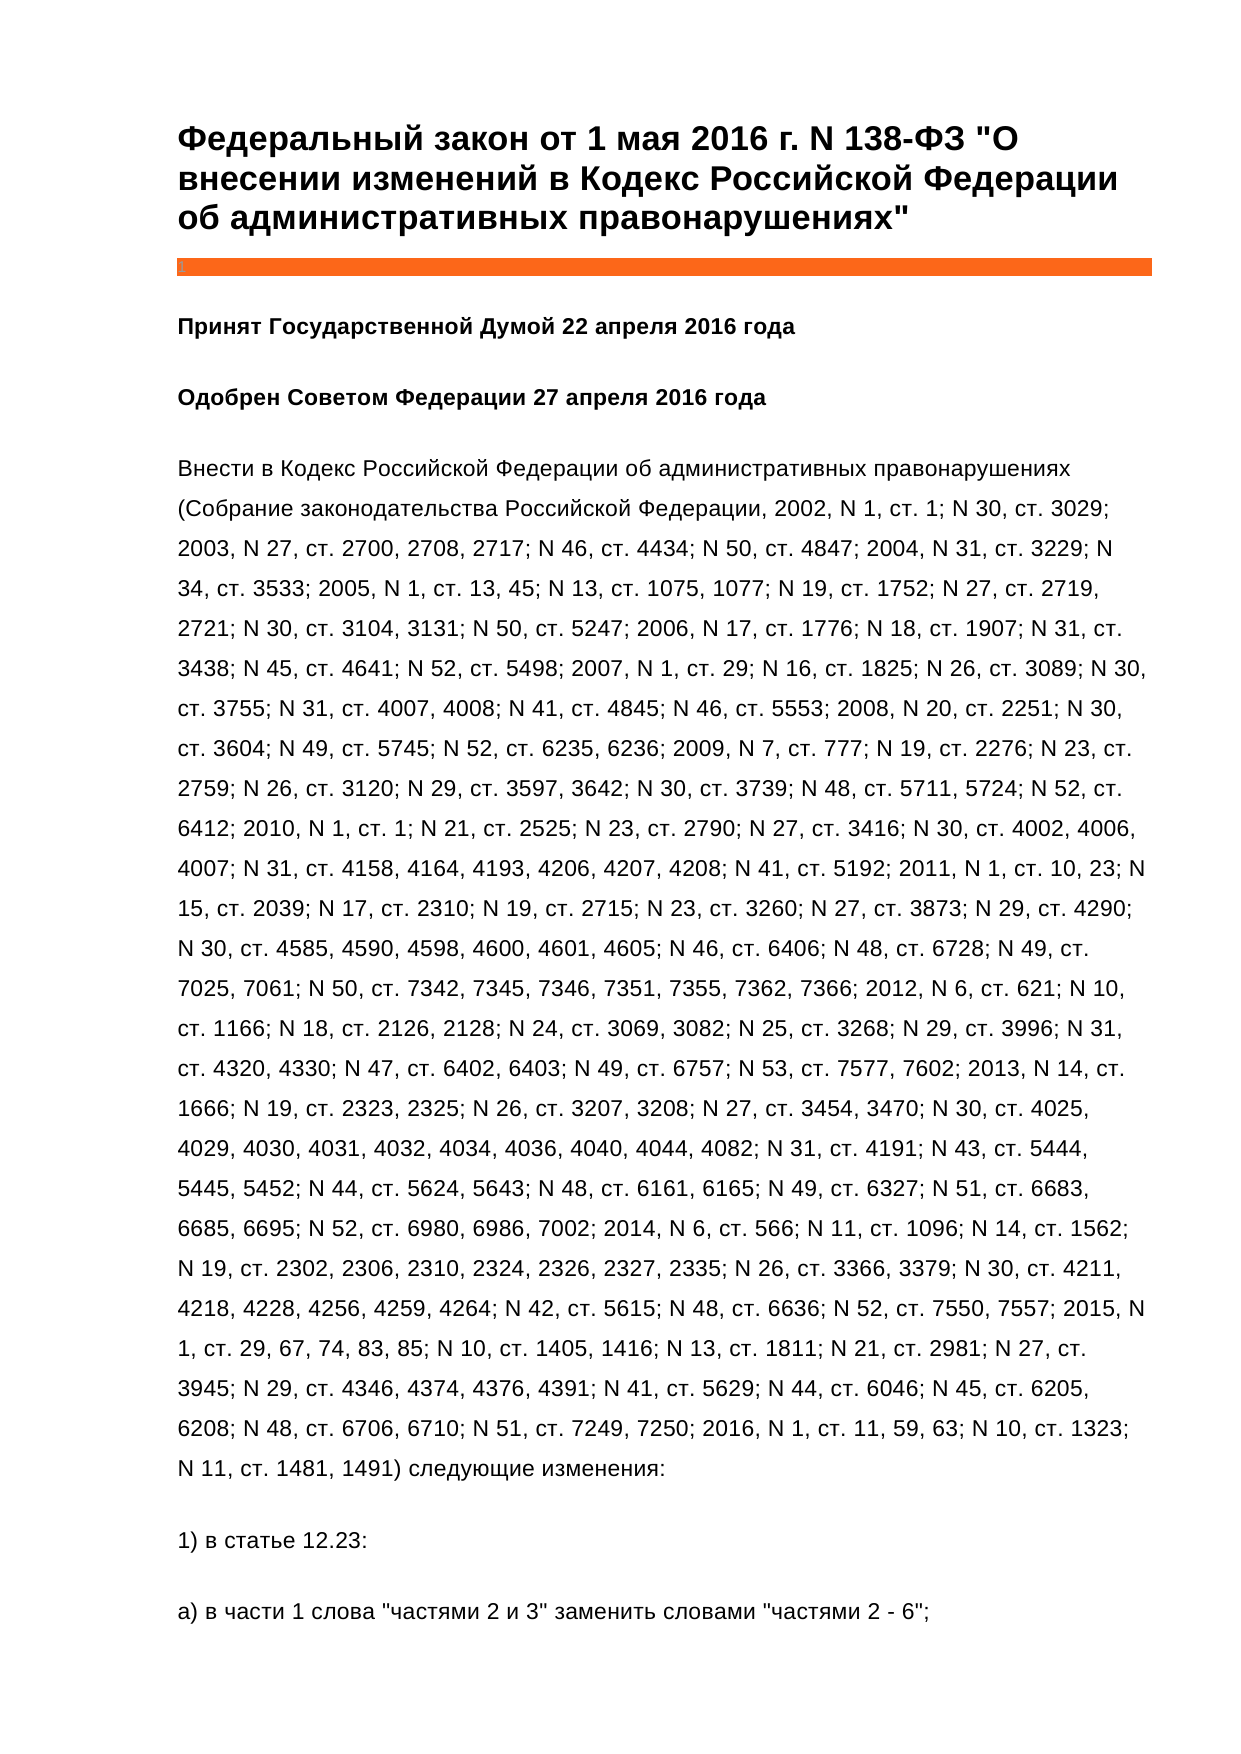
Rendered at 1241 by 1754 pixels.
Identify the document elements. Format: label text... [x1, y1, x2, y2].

text Федеральный закон от 1 мая 2016 г. N 138-ФЗ "О внесении изменений в Кодекс Российской Федерации об административных правонарушениях" [177, 118, 1152, 237]
text Принят Государственной Думой 22 апреля 2016 года [177, 299, 1152, 339]
text Внести в Кодекс Российской Федерации об административных правонарушениях (Собрание законодательства Российской Федерации, 2002, N 1, ст. 1; N 30, ст. 3029; 2003, N 27, ст. 2700, 2708, 2717; N 46, ст. 4434; N 50, ст. 4847; 2004, N 31, ст. 3229; N 34, ст. 3533; 2005, N 1, ст. 13, 45; N 13, ст. 1075, 1077; N 19, ст. 1752; N 27, ст. 2719, 2721; N 30, ст. 3104, 3131; N 50, ст. 5247; 2006, N 17, ст. 1776; N 18, ст. 1907; N 31, ст. 3438; N 45, ст. 4641; N 52, ст. 5498; 2007, N 1, ст. 29; N 16, ст. 1825; N 26, ст. 3089; N 30, ст. 3755; N 31, ст. 4007, 4008; N 41, ст. 4845; N 46, ст. 5553; 2008, N 20, ст. 2251; N 30, ст. 3604; N 49, ст. 5745; N 52, ст. 6235, 6236; 2009, N 7, ст. 777; N 19, ст. 2276; N 23, ст. 2759; N 26, ст. 3120; N 29, ст. 3597, 3642; N 30, ст. 3739; N 48, ст. 5711, 5724; N 52, ст. 6412; 2010, N 1, ст. 1; N 21, ст. 2525; N 23, ст. 2790; N 27, ст. 3416; N 30, ст. 4002, 4006, 4007; N 31, ст. 4158, 4164, 4193, 4206, 4207, 4208; N 41, ст. 5192; 2011, N 1, ст. 10, 23; N 15, ст. 2039; N 17, ст. 2310; N 19, ст. 2715; N 23, ст. 3260; N 27, ст. 3873; N 29, ст. 4290; N 30, ст. 4585, 4590, 4598, 4600, 4601, 4605; N 46, ст. 6406; N 48, ст. 6728; N 49, ст. 7025, 7061; N 50, ст. 7342, 7345, 7346, 7351, 7355, 7362, 7366; 2012, N 6, ст. 621; N 10, ст. 1166; N 18, ст. 2126, 2128; N 24, ст. 3069, 3082; N 25, ст. 3268; N 29, ст. 3996; N 31, ст. 4320, 4330; N 47, ст. 6402, 6403; N 49, ст. 6757; N 53, ст. 7577, 7602; 2013, N 14, ст. 1666; N 19, ст. 2323, 2325; N 26, ст. 3207, 3208; N 27, ст. 3454, 3470; N 30, ст. 4025, 4029, 4030, 4031, 4032, 4034, 4036, 4040, 4044, 4082; N 31, ст. 4191; N 43, ст. 5444, 5445, 5452; N 44, ст. 5624, 5643; N 48, ст. 6161, 6165; N 49, ст. 6327; N 51, ст. 6683, 6685, 6695; N 52, ст. 6980, 6986, 7002; 2014, N 6, ст. 566; N 11, ст. 1096; N 14, ст. 1562; N 19, ст. 2302, 2306, 2310, 2324, 2326, 2327, 2335; N 26, ст. 3366, 3379; N 30, ст. 4211, 4218, 4228, 4256, 4259, 4264; N 42, ст. 5615; N 48, ст. 6636; N 52, ст. 7550, 7557; 2015, N 1, ст. 29, 67, 74, 83, 85; N 10, ст. 1405, 1416; N 13, ст. 1811; N 21, ст. 2981; N 27, ст. 3945; N 29, ст. 4346, 4374, 4376, 4391; N 41, ст. 5629; N 44, ст. 6046; N 45, ст. 6205, 6208; N 48, ст. 6706, 6710; N 51, ст. 7249, 7250; 2016, N 1, ст. 11, 59, 63; N 10, ст. 1323; N 11, ст. 1481, 1491) следующие изменения: [177, 442, 1152, 1482]
text 1 [177, 258, 1152, 276]
text 1) в статье 12.23: [177, 1513, 1152, 1553]
text а) в части 1 слова "частями 2 и 3" заменить словами "частями 2 - 6"; [177, 1584, 1152, 1624]
text Одобрен Советом Федерации 27 апреля 2016 года [177, 370, 1152, 410]
